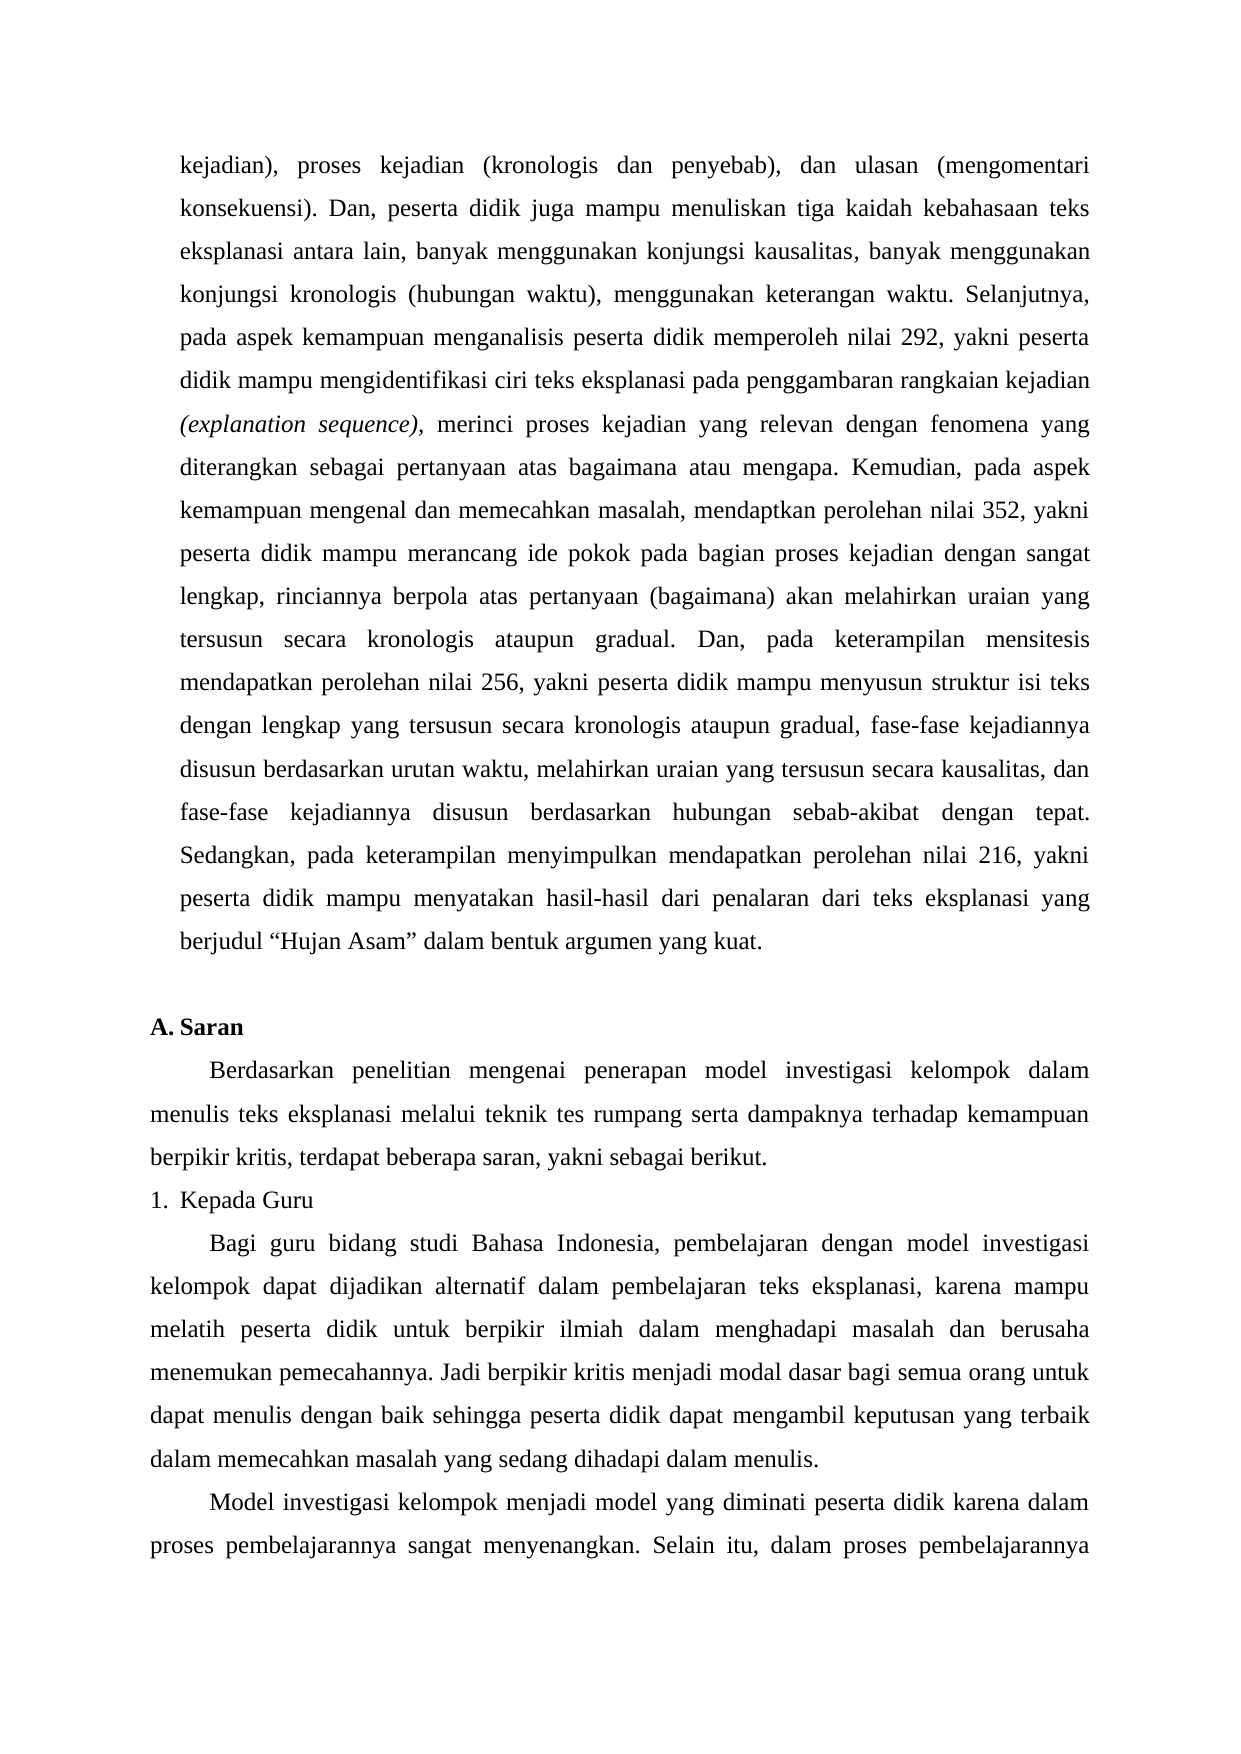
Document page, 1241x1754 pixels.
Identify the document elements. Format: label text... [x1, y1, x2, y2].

text Bagi guru bidang studi Bahasa Indonesia, pembelajaran dengan model investigasi kelompok dapat dijadikan alternatif dalam pembelajaran teks eksplanasi, karena mampu melatih peserta didik untuk berpikir ilmiah dalam menghadapi masalah dan berusaha menemukan pemecahannya. Jadi berpikir kritis menjadi modal dasar bagi semua orang untuk dapat menulis dengan baik sehingga peserta didik dapat mengambil keputusan yang terbaik dalam memecahkan masalah yang sedang dihadapi dalam menulis. [150, 1228, 1090, 1472]
text Berdasarkan penelitian mengenai penerapan model investigasi kelompok dalam menulis teks eksplanasi melalui teknik tes rumpang serta dampaknya terhadap kemampuan berpikir kritis, terdapat beberapa saran, yakni sebagai berikut. [150, 1056, 1090, 1171]
list Kepada Guru [150, 1185, 1090, 1214]
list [150, 150, 1090, 955]
list Saran [150, 1012, 1090, 1041]
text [150, 1487, 1090, 1559]
